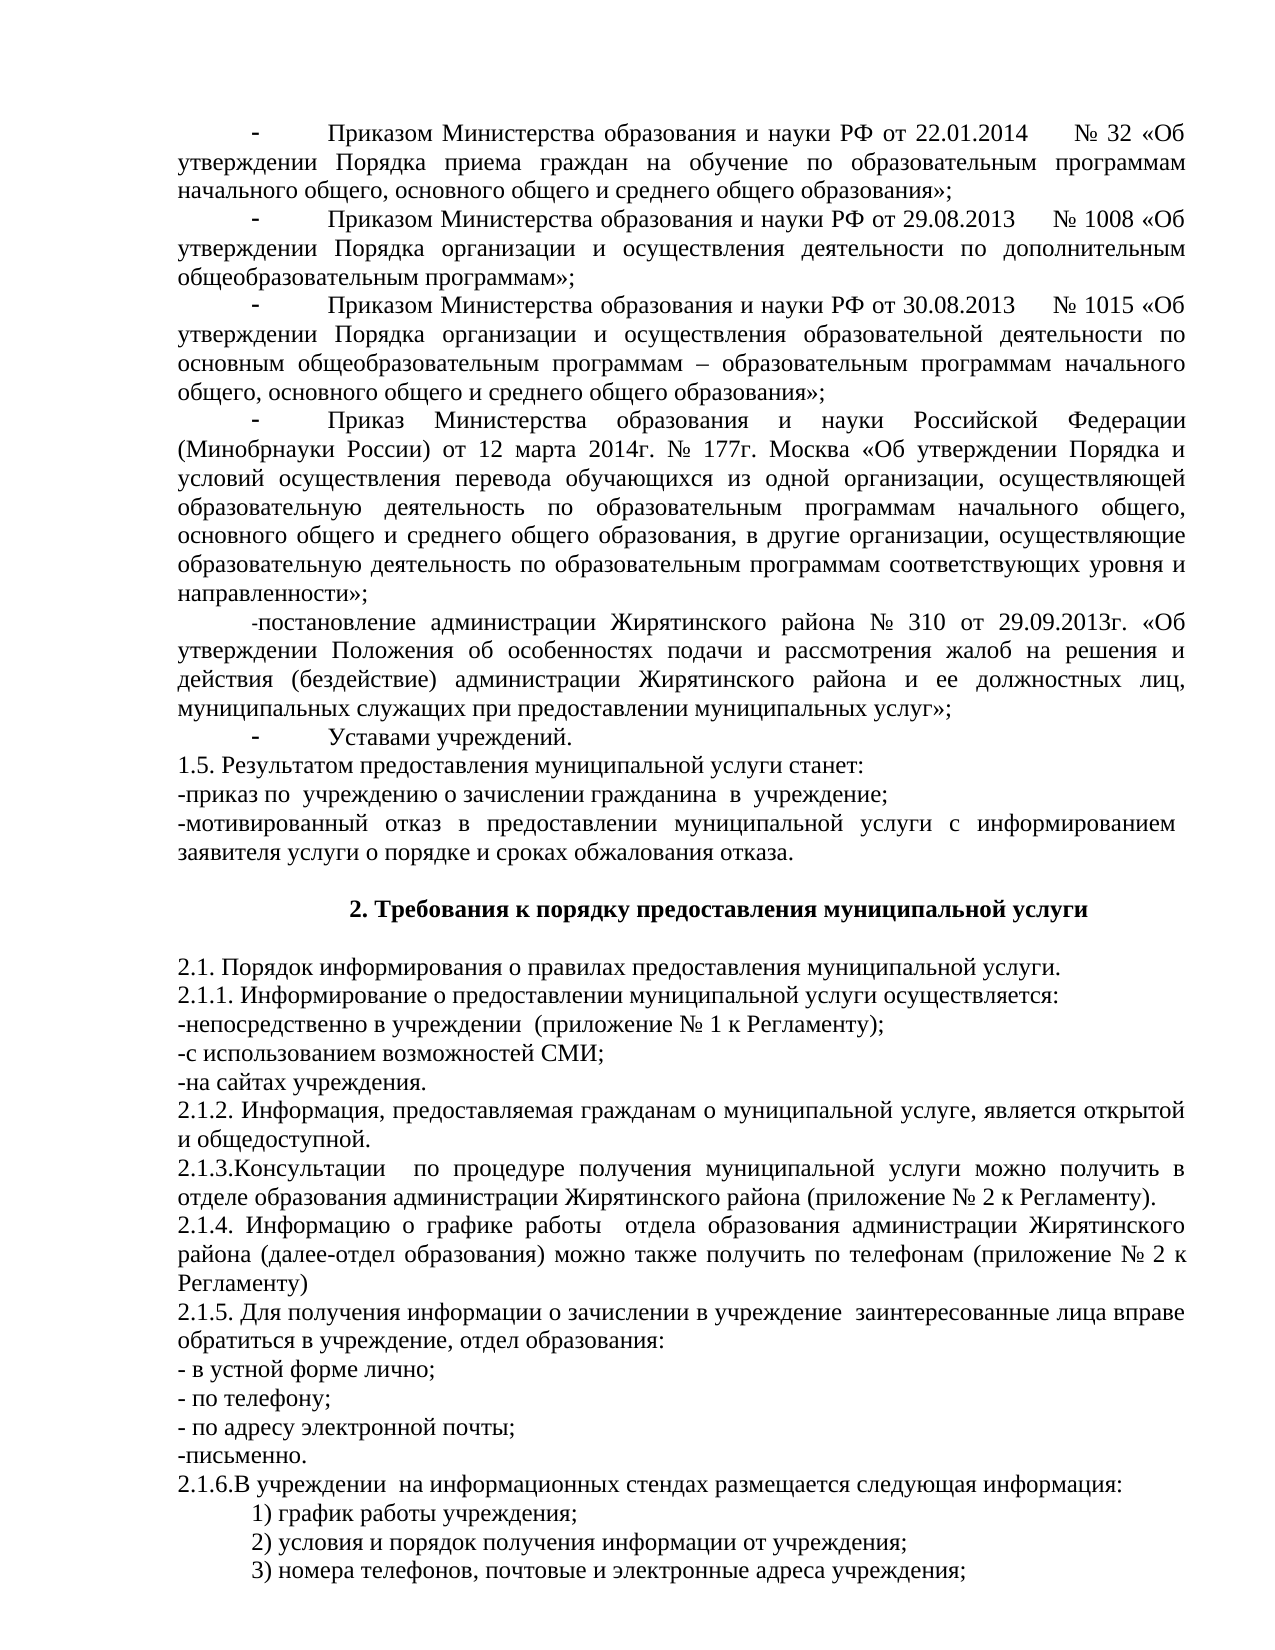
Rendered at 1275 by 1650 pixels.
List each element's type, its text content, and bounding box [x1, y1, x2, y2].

text -на сайтах учреждения. [177, 1067, 1186, 1096]
text 2.1.6.В учреждении на информационных стендах размещается следующая информация: [177, 1469, 1186, 1498]
text 2.1. Порядок информирования о правилах предоставления муниципальной услуги. [177, 952, 1186, 981]
text -мотивированный отказ в предоставлении муниципальной услуги с информированием заявителя услуги о порядке и сроках обжалования отказа. [177, 808, 1176, 866]
text 1) график работы учреждения; [177, 1498, 1186, 1527]
text 2. Требования к порядку предоставления муниципальной услуги [177, 894, 1186, 923]
text 2.1.2. Информация, предоставляемая гражданам о муниципальной услуге, является открытой и общедоступной. [177, 1096, 1186, 1153]
text -непосредственно в учреждении (приложение № 1 к Регламенту); [177, 1009, 1186, 1038]
text - по телефону; [177, 1383, 1186, 1412]
list Приказом Министерства образования и науки РФ от 30.08.2013 № 1015 «Об утверждении Порядка организации и осуществления образовательной деятельности по основным общеобразовательным программам – образовательным программам начального общего, основного общего и среднего общего образования»; [177, 291, 1186, 406]
text 2.1.5. Для получения информации о зачислении в учреждение заинтересованные лица вправе обратиться в учреждение, отдел образования: [177, 1297, 1186, 1354]
list Приказом Министерства образования и науки РФ от 29.08.2013 № 1008 «Об утверждении Порядка организации и осуществления деятельности по дополнительным общеобразовательным программам»; [177, 204, 1186, 291]
text 3) номера телефонов, почтовые и электронные адреса учреждения; [177, 1556, 1186, 1584]
list Уставами учреждений. [177, 722, 1186, 751]
text 2.1.4. Информацию о графике работы отдела образования администрации Жирятинского района (далее-отдел образования) можно также получить по телефонам (приложение № 2 к Регламенту) [177, 1211, 1186, 1297]
text - в устной форме лично; [177, 1354, 1186, 1383]
list Приказом Министерства образования и науки РФ от 22.01.2014 № 32 «Об утверждении Порядка приема граждан на обучение по образовательным программам начального общего, основного общего и среднего общего образования»; [177, 118, 1186, 204]
text 1.5. Результатом предоставления муниципальной услуги станет: [177, 751, 1186, 779]
title -постановление администрации Жирятинского района № 310 от 29.09.2013г. «Об утверждении Положения об особенностях подачи и рассмотрения жалоб на решения и действия (бездействие) администрации Жирятинского района и ее должностных лиц, муниципальных служащих при предоставлении муниципальных услуг»; [177, 607, 1186, 722]
text 2.1.1. Информирование о предоставлении муниципальной услуги осуществляется: [177, 981, 1186, 1009]
text -приказ по учреждению о зачислении гражданина в учреждение; [177, 779, 1186, 808]
text - по адресу электронной почты; [177, 1412, 1186, 1441]
text 2.1.3.Консультации по процедуре получения муниципальной услуги можно получить в отделе образования администрации Жирятинского района (приложение № 2 к Регламенту). [177, 1153, 1186, 1211]
text 2) условия и порядок получения информации от учреждения; [177, 1527, 1186, 1556]
text -письменно. [177, 1441, 1186, 1469]
text -с использованием возможностей СМИ; [177, 1038, 1186, 1067]
list Приказ Министерства образования и науки Российской Федерации (Минобрнауки России) от 12 марта 2014г. № 177г. Москва «Об утверждении Порядка и условий осуществления перевода обучающихся из одной организации, осуществляющей образовательную деятельность по образовательным программам начального общего, основного общего и среднего общего образования, в другие организации, осуществляющие образовательную деятельность по образовательным программам соответствующих уровня и направленности»; [177, 406, 1186, 607]
